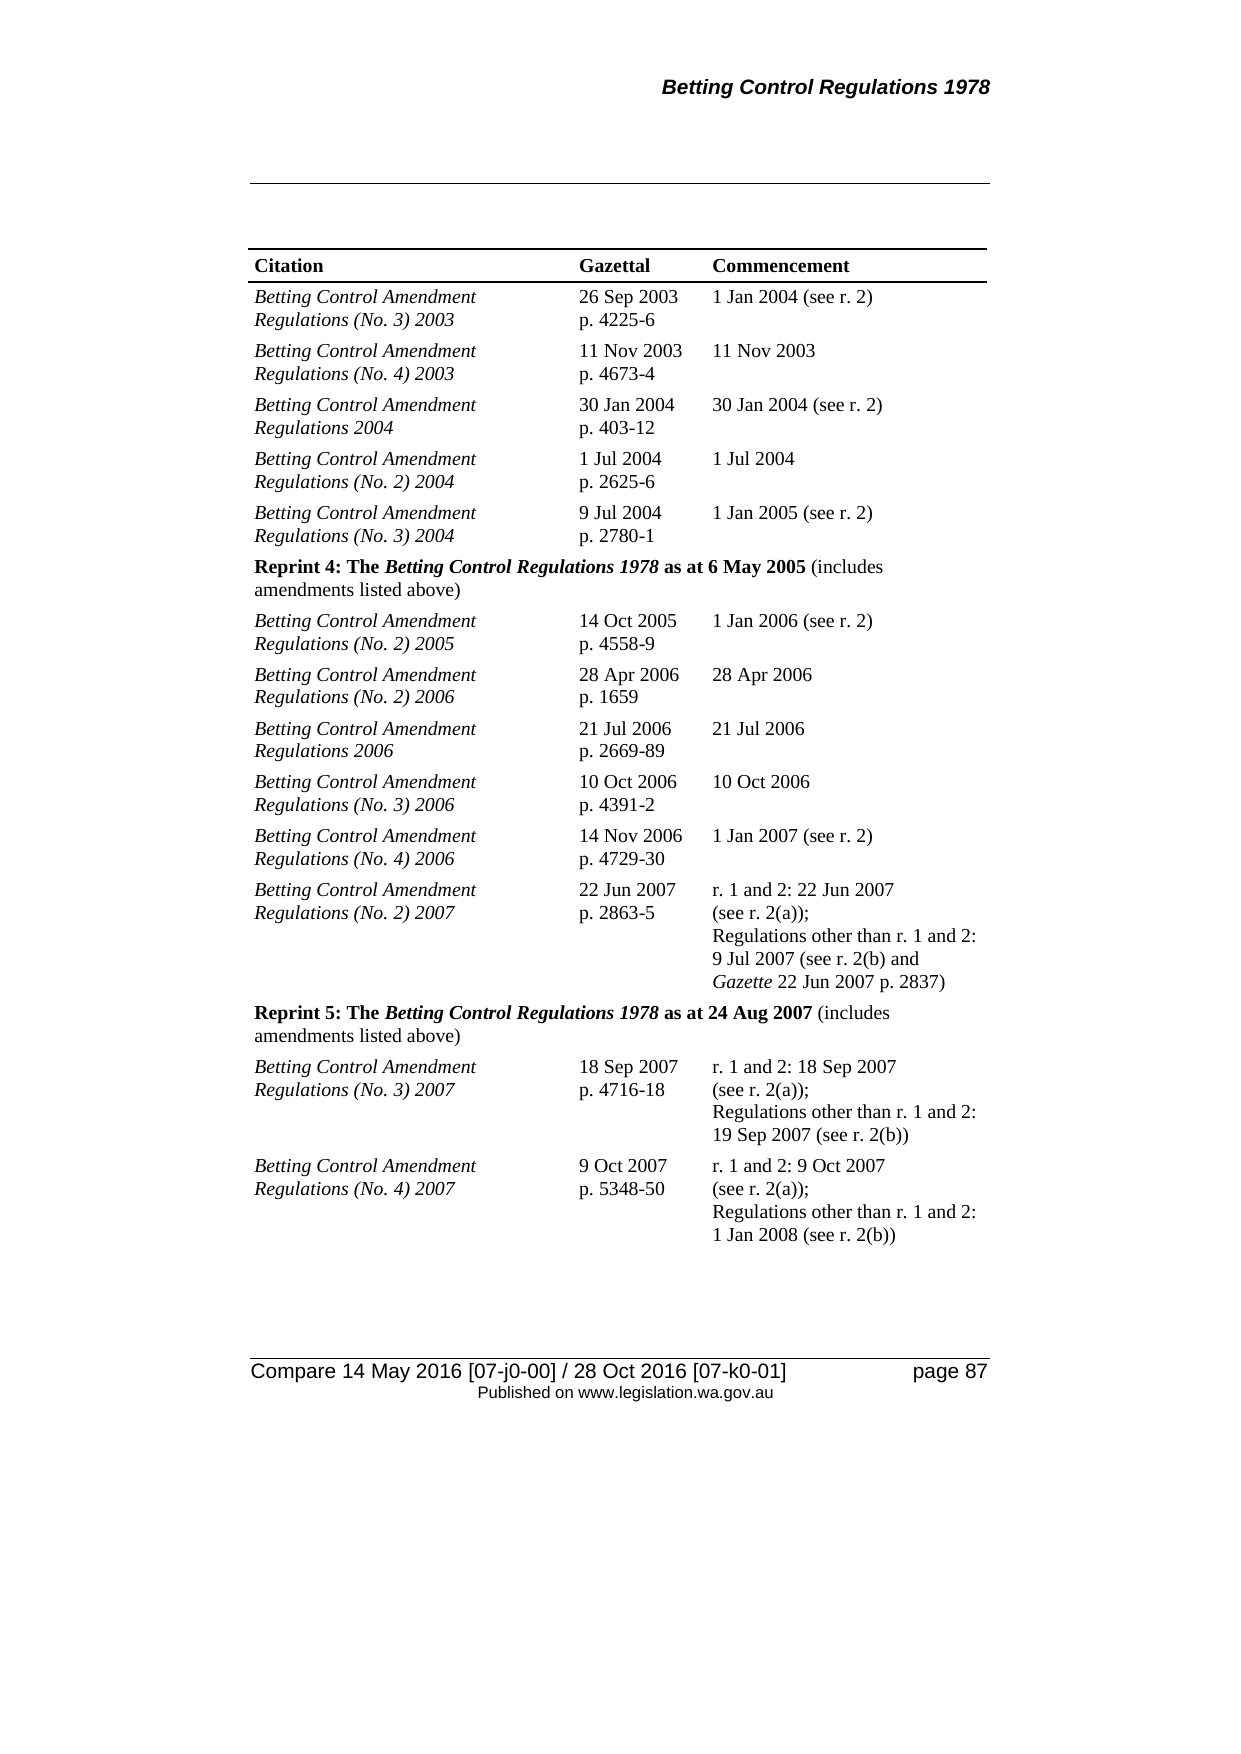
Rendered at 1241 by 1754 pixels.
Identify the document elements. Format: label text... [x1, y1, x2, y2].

table_cell Reprint 4: The Betting Control Regulations 1978 as at 6 May 2005 (includes amendments listed above) [248, 551, 987, 604]
table_cell Betting Control Amendment Regulations (No. 3) 2007 [248, 1051, 573, 1150]
table_cell 10 Oct 2006 p. 4391-2 [573, 766, 706, 820]
table_cell 28 Apr 2006 p. 1659 [573, 659, 706, 712]
table_cell Betting Control Amendment Regulations (No. 3) 2006 [248, 766, 573, 820]
table_cell Betting Control Amendment Regulations 2004 [248, 389, 573, 443]
table_cell 11 Nov 2003 p. 4673-4 [573, 335, 706, 389]
table_cell Betting Control Amendment Regulations (No. 4) 2003 [248, 335, 573, 389]
table_cell Betting Control Amendment Regulations (No. 4) 2007 [248, 1150, 573, 1250]
table_cell Betting Control Amendment Regulations (No. 2) 2005 [248, 605, 573, 658]
table_cell Betting Control Amendment Regulations 2006 [248, 713, 573, 766]
table_cell 21 Jul 2006 p. 2669-89 [573, 713, 706, 766]
table_cell 9 Jul 2004 p. 2780-1 [573, 497, 706, 551]
table_cell Betting Control Amendment Regulations (No. 3) 2004 [248, 497, 573, 551]
table_header Commencement [706, 250, 987, 281]
table_cell r. 1 and 2: 22 Jun 2007 (see r. 2(a)); Regulations other than r. 1 and 2: 9 Jul 2007 (see r. 2(b) and Gazette 22 Jun 2007 p. 2837) [706, 874, 987, 997]
table_cell 21 Jul 2006 [706, 713, 987, 766]
table_cell Betting Control Amendment Regulations (No. 3) 2003 [248, 283, 573, 335]
table_cell 26 Sep 2003 p. 4225-6 [573, 283, 706, 335]
table_header Gazettal [573, 250, 706, 281]
table_cell 22 Jun 2007 p. 2863-5 [573, 874, 706, 997]
table_cell 11 Nov 2003 [706, 335, 987, 389]
table_cell 1 Jan 2006 (see r. 2) [706, 605, 987, 658]
table_cell 1 Jan 2005 (see r. 2) [706, 497, 987, 551]
table_cell Betting Control Amendment Regulations (No. 2) 2004 [248, 443, 573, 497]
table_cell 1 Jul 2004 p. 2625-6 [573, 443, 706, 497]
table_cell 14 Oct 2005 p. 4558-9 [573, 605, 706, 658]
table_cell 14 Nov 2006 p. 4729-30 [573, 820, 706, 874]
table_cell 1 Jan 2007 (see r. 2) [706, 820, 987, 874]
table_cell r. 1 and 2: 18 Sep 2007 (see r. 2(a)); Regulations other than r. 1 and 2: 19 Sep 2007 (see r. 2(b)) [706, 1051, 987, 1150]
table_cell 18 Sep 2007 p. 4716-18 [573, 1051, 706, 1150]
table_cell Reprint 5: The Betting Control Regulations 1978 as at 24 Aug 2007 (includes amendments listed above) [248, 997, 987, 1051]
table_cell 9 Oct 2007 p. 5348-50 [573, 1150, 706, 1250]
table_header Citation [248, 250, 573, 281]
table_cell r. 1 and 2: 9 Oct 2007 (see r. 2(a)); Regulations other than r. 1 and 2: 1 Jan 2008 (see r. 2(b)) [706, 1150, 987, 1250]
table_cell 30 Jan 2004 p. 403-12 [573, 389, 706, 443]
table_cell Betting Control Amendment Regulations (No. 2) 2007 [248, 874, 573, 997]
table_cell 30 Jan 2004 (see r. 2) [706, 389, 987, 443]
table_cell Betting Control Amendment Regulations (No. 2) 2006 [248, 659, 573, 712]
table_cell Betting Control Amendment Regulations (No. 4) 2006 [248, 820, 573, 874]
table_cell 28 Apr 2006 [706, 659, 987, 712]
table_cell 1 Jan 2004 (see r. 2) [706, 283, 987, 335]
table_cell 10 Oct 2006 [706, 766, 987, 820]
table_cell 1 Jul 2004 [706, 443, 987, 497]
